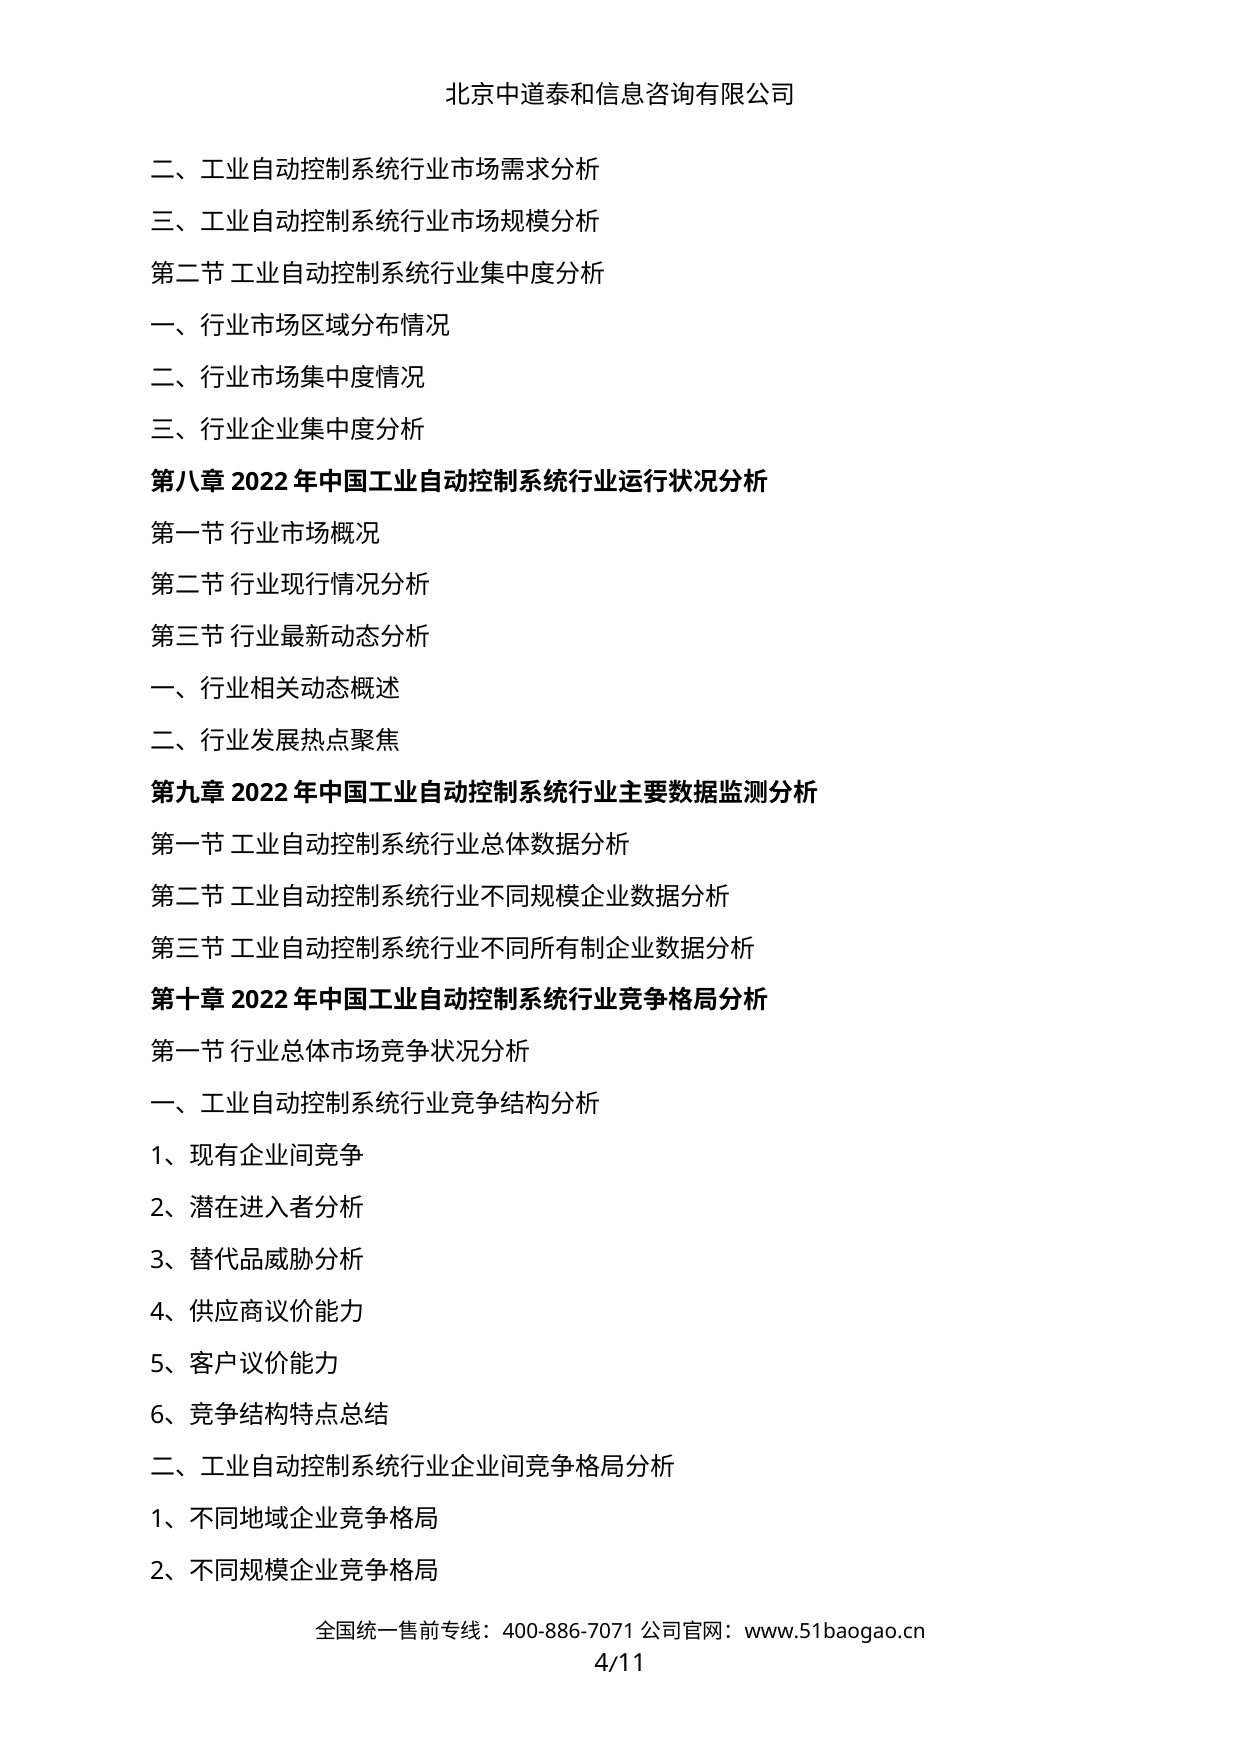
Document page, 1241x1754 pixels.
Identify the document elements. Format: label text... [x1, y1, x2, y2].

text 第二节 行业现行情况分析 [150, 565, 1090, 601]
text 3、替代品威胁分析 [150, 1239, 1090, 1276]
text 第三节 行业最新动态分析 [150, 617, 1090, 653]
text 第一节 工业自动控制系统行业总体数据分析 [150, 824, 1090, 861]
text 4、供应商议价能力 [150, 1291, 1090, 1327]
text 一、行业市场区域分布情况 [150, 306, 1090, 342]
text 2、不同规模企业竞争格局 [150, 1551, 1090, 1587]
text 二、工业自动控制系统行业市场需求分析 [150, 150, 1090, 186]
text 一、行业相关动态概述 [150, 669, 1090, 705]
text 第三节 工业自动控制系统行业不同所有制企业数据分析 [150, 928, 1090, 964]
text 第一节 行业总体市场竞争状况分析 [150, 1032, 1090, 1068]
text 2、潜在进入者分析 [150, 1187, 1090, 1224]
text 三、行业企业集中度分析 [150, 409, 1090, 446]
text 第十章 2022年中国工业自动控制系统行业竞争格局分析 [150, 980, 1090, 1016]
text 第二节 工业自动控制系统行业不同规模企业数据分析 [150, 876, 1090, 912]
text 二、行业市场集中度情况 [150, 357, 1090, 394]
text 第二节 工业自动控制系统行业集中度分析 [150, 254, 1090, 290]
text 第八章 2022年中国工业自动控制系统行业运行状况分析 [150, 461, 1090, 497]
text 1、不同地域企业竞争格局 [150, 1499, 1090, 1535]
text 第一节 行业市场概况 [150, 513, 1090, 549]
text 二、行业发展热点聚焦 [150, 721, 1090, 757]
text 6、竞争结构特点总结 [150, 1395, 1090, 1431]
text 一、工业自动控制系统行业竞争结构分析 [150, 1084, 1090, 1120]
text 三、工业自动控制系统行业市场规模分析 [150, 202, 1090, 238]
text 第九章 2022年中国工业自动控制系统行业主要数据监测分析 [150, 772, 1090, 809]
text 1、现有企业间竞争 [150, 1136, 1090, 1172]
text 二、工业自动控制系统行业企业间竞争格局分析 [150, 1447, 1090, 1483]
text 5、客户议价能力 [150, 1343, 1090, 1379]
